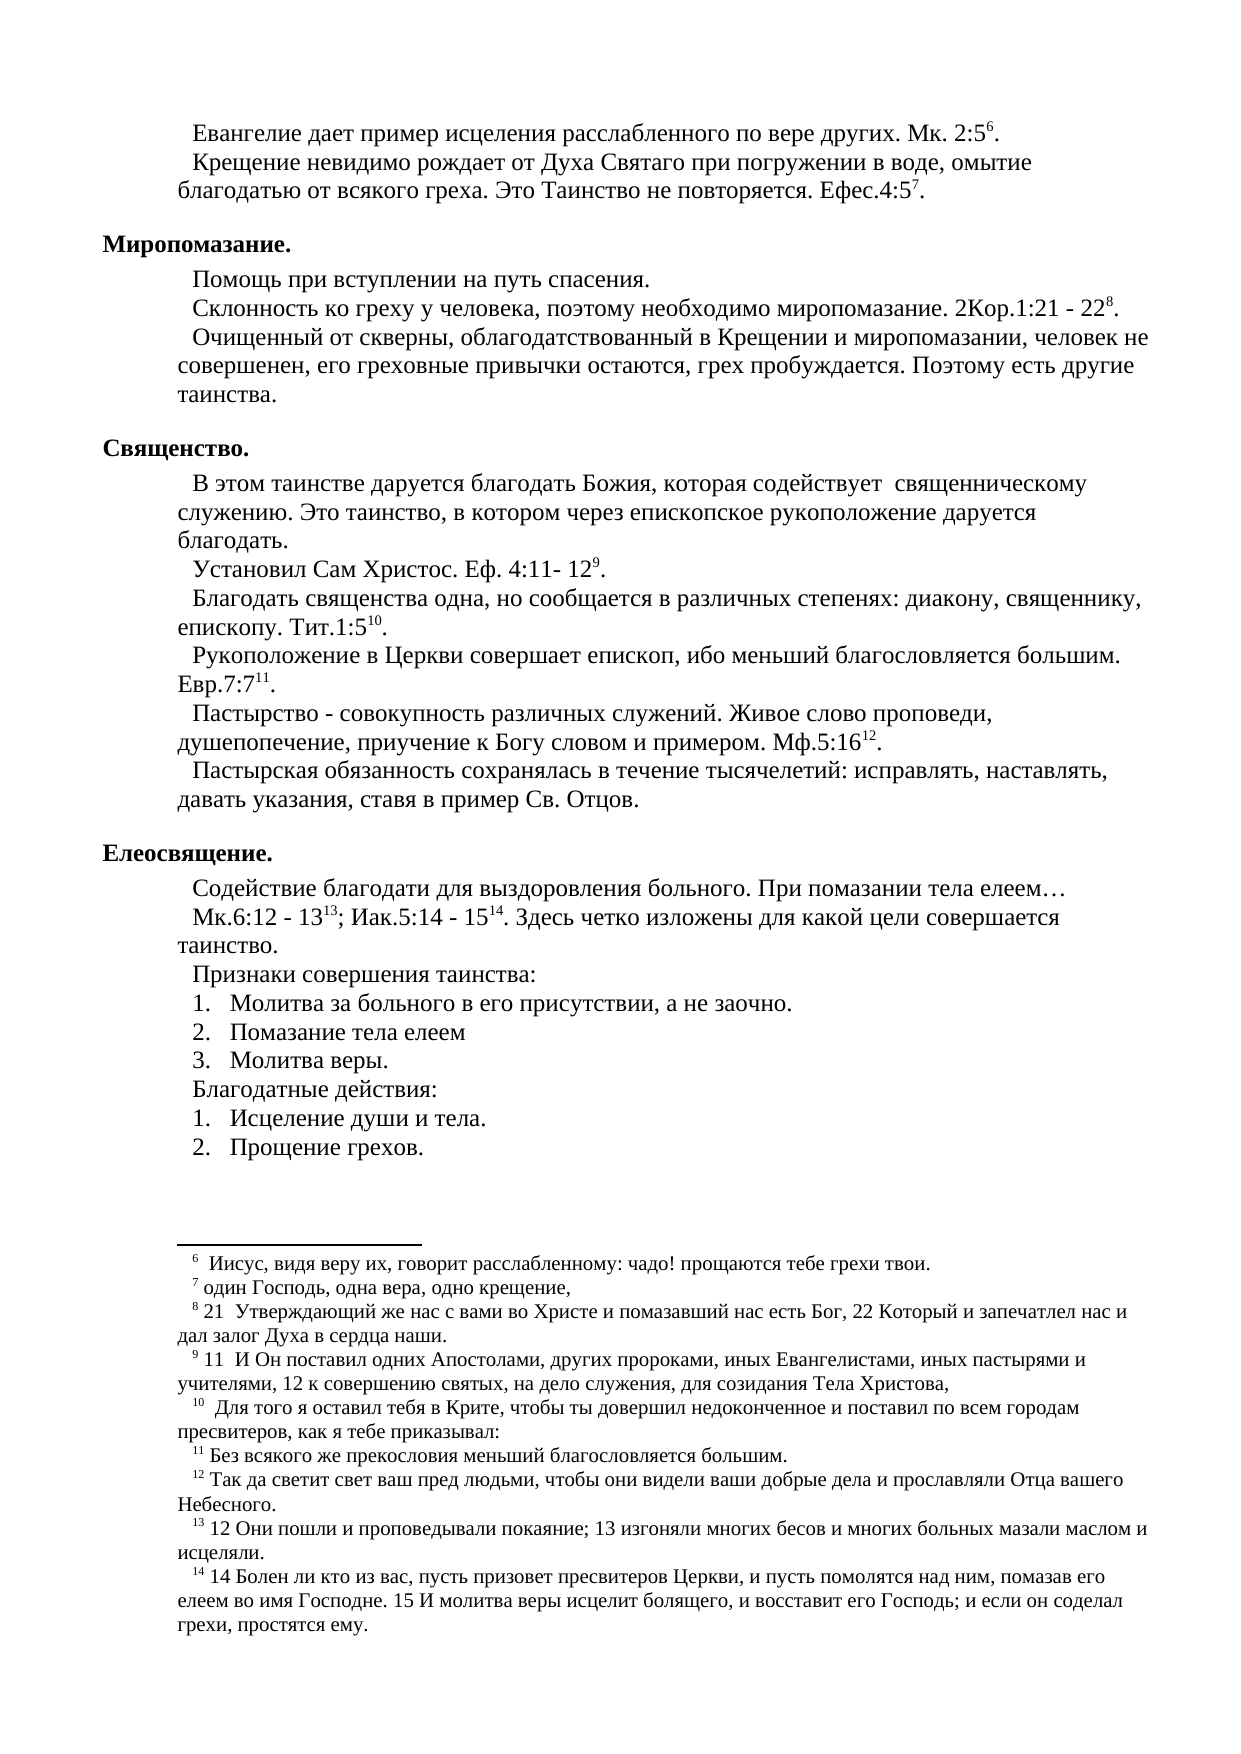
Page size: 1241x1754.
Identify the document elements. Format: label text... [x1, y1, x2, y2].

text Содействие благодати для выздоровления больного. При помазании тела елеем… [177, 873, 1152, 902]
text Крещение невидимо рождает от Духа Святаго при погружении в воде, омытие благодатью от всякого греха. Это Таинство не повторяется. Ефес.4:5. [177, 147, 1152, 204]
text Мк.6:12 - 13; Иак.5:14 - 15. Здесь четко изложены для какой цели совершается таинство. [177, 902, 1152, 959]
subtitle Священство. [65, 433, 1190, 462]
text Рукоположение в Церкви совершает епископ, ибо меньший благословляется большим. Евр.7:7. [177, 641, 1152, 698]
subtitle Миропомазание. [65, 229, 1190, 258]
list Прощение грехов. [192, 1132, 1152, 1161]
text Благодатные действия: [177, 1074, 1152, 1103]
subtitle Елеосвящение. [65, 838, 1190, 867]
text Склонность ко греху у человека, поэтому необходимо миропомазание. 2Кор.1:21 - 22. [177, 293, 1152, 322]
text Пастырство - совокупность различных служений. Живое слово проповеди, душепопечение, приучение к Богу словом и примером. Мф.5:16. [177, 698, 1152, 756]
text Установил Сам Христос. Еф. 4:11- 12. [177, 554, 1152, 583]
text Очищенный от скверны, облагодатствованный в Крещении и миропомазании, человек не совершенен, его греховные привычки остаются, грех пробуждается. Поэтому есть другие таинства. [177, 322, 1152, 408]
text Благодать священства одна, но сообщается в различных степенях: диакону, священнику, епископу. Тит.1:5. [177, 583, 1152, 641]
list Исцеление души и тела. [192, 1103, 1152, 1132]
text Евангелие дает пример исцеления расслабленного по вере других. Мк. 2:5. [177, 118, 1152, 147]
text Пастырская обязанность сохранялась в течение тысячелетий: исправлять, наставлять, давать указания, ставя в пример Св. Отцов. [177, 756, 1152, 813]
list Молитва веры. [192, 1046, 1152, 1074]
text Помощь при вступлении на путь спасения. [177, 264, 1152, 293]
list Молитва за больного в его присутствии, а не заочно. [192, 988, 1152, 1017]
list Помазание тела елеем [192, 1017, 1152, 1046]
text В этом таинстве даруется благодать Божия, которая содействует священническому служению. Это таинство, в котором через епископское рукоположение даруется благодать. [177, 468, 1152, 554]
text Признаки совершения таинства: [177, 959, 1152, 988]
